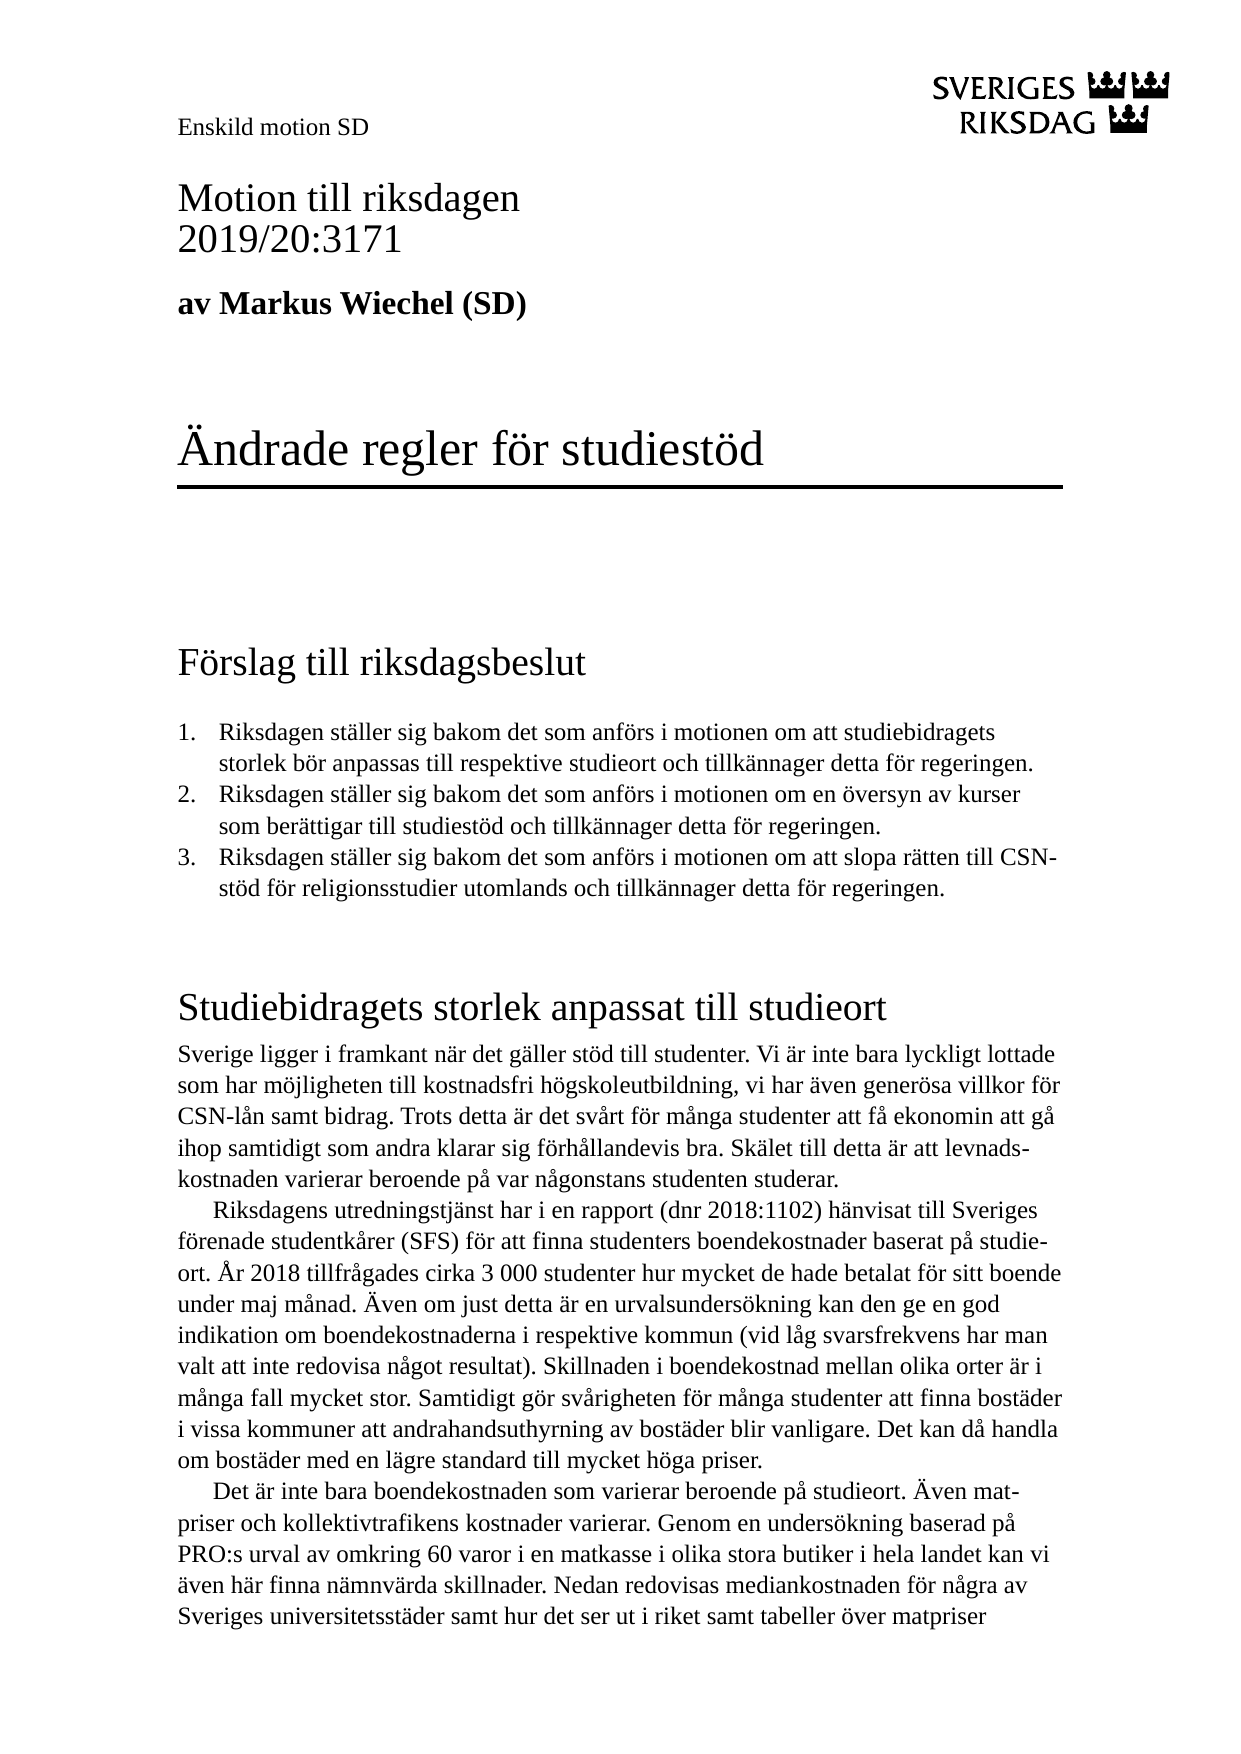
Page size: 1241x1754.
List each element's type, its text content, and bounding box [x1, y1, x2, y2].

text Sverige ligger i framkant när det gäller stöd till studenter. Vi är inte bara lyckligt lottade som har möjligheten till kostnadsfri högskoleutbildning, vi har även generösa villkor för CSN-lån samt bidrag. Trots detta är det svårt för många studenter att få ekonomin att gå ihop samtidigt som andra klarar sig förhållandevis bra. Skälet till detta är att levnadskostnaden varierar beroende på var någonstans studenten studerar. [177, 1036, 1063, 1193]
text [177, 1474, 1063, 1630]
text Riksdagens utredningstjänst har i en rapport (dnr 2018:1102) hänvisat till Sveriges förenade studentkårer (SFS) för att finna studenters boendekostnader baserat på studieort. År 2018 tillfrågades cirka 3 000 studenter hur mycket de hade betalat för sitt boende under maj månad. Även om just detta är en urvalsundersökning kan den ge en god indikation om boendekostnaderna i respektive kommun (vid låg svarsfrekvens har man valt att inte redovisa något resultat). Skillnaden i boendekostnad mellan olika orter är i många fall mycket stor. Samtidigt gör svårigheten för många studenter att finna bostäder i vissa kommuner att andrahandsuthyrning av bostäder blir vanligare. Det kan då handla om bostäder med en lägre standard till mycket höga priser. [177, 1193, 1063, 1474]
